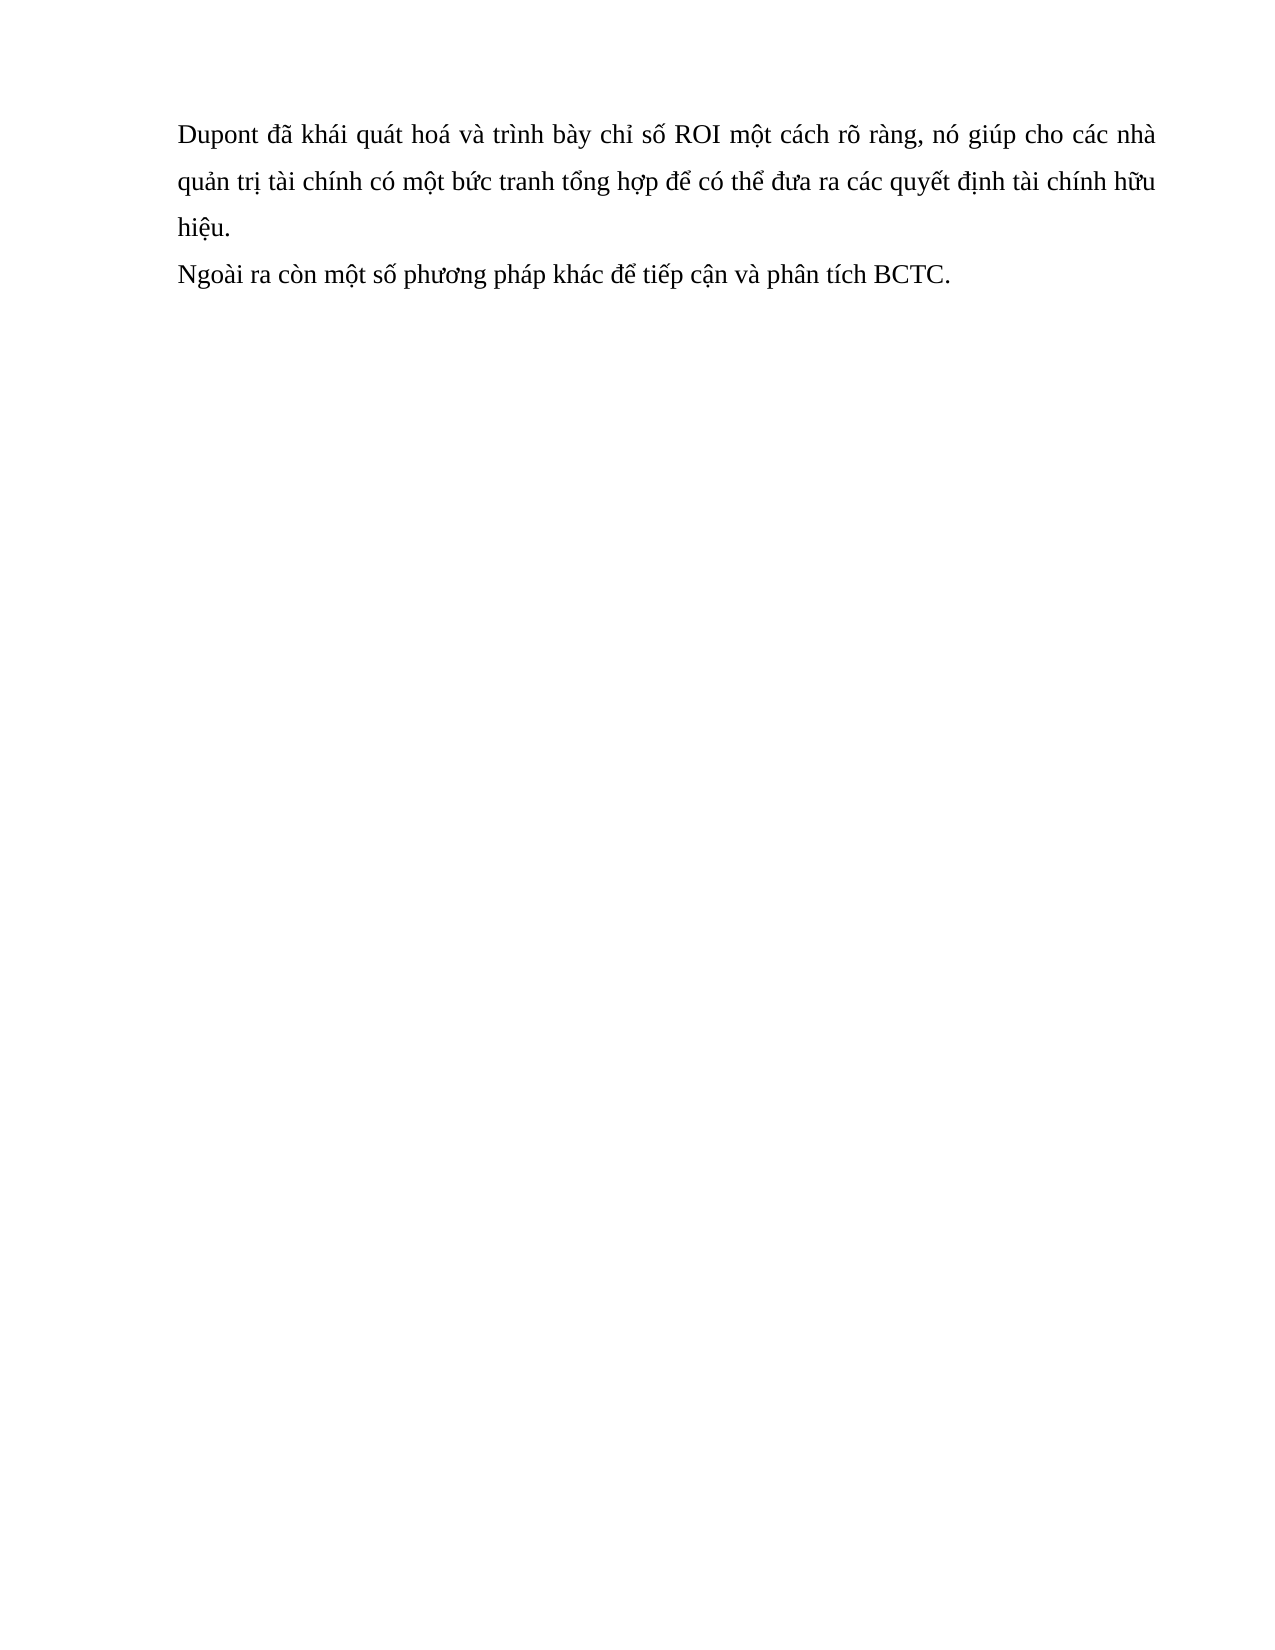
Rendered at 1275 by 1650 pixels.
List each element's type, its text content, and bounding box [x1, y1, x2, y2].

text Dupont đã khái quát hoá và trình bày chỉ số ROI một cách rõ ràng, nó giúp cho các nhà quản trị tài chính có một bức tranh tổng hợp để có thể đưa ra các quyết định tài chính hữu hiệu. [177, 118, 1157, 243]
text Ngoài ra còn một số phương pháp khác để tiếp cận và phân tích BCTC. [177, 258, 1157, 289]
